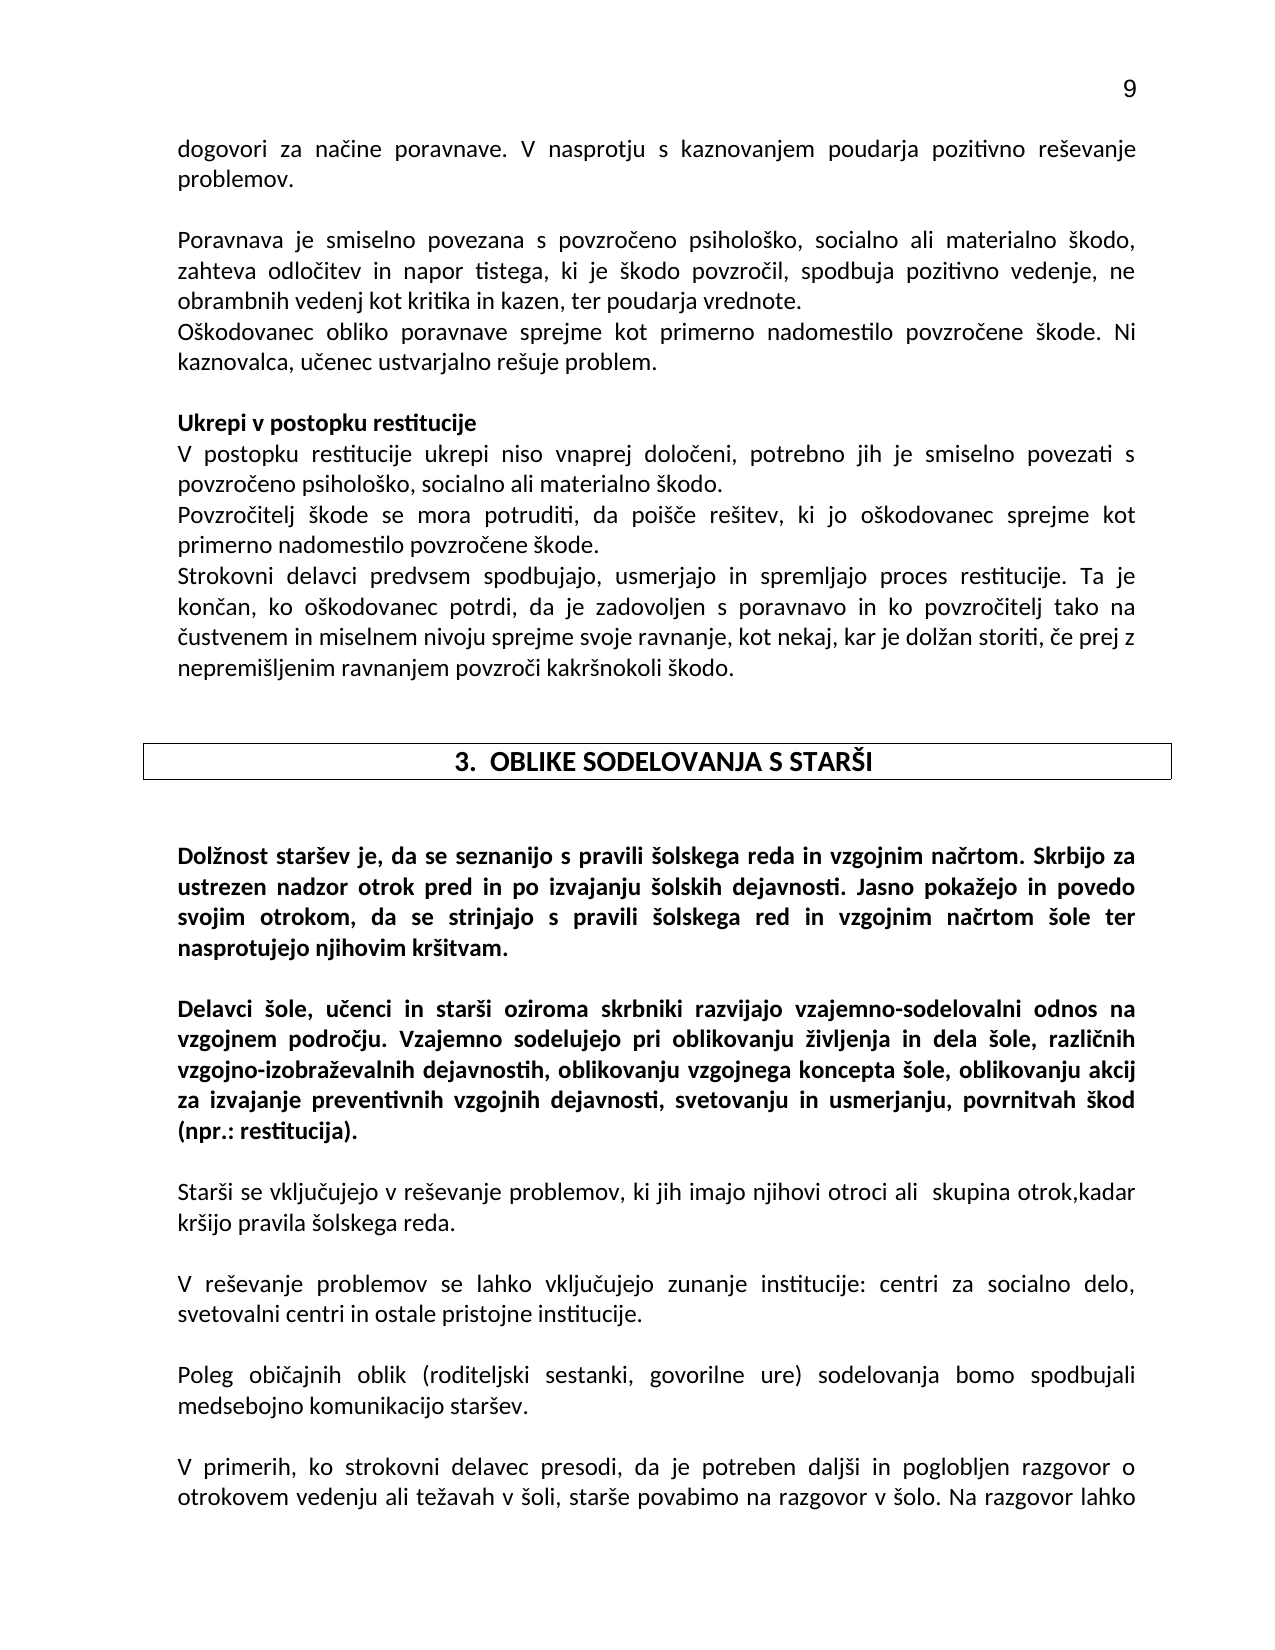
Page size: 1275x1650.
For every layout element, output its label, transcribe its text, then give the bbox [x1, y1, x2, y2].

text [177, 133, 1137, 194]
text Delavci šole, učenci in starši oziroma skrbniki razvijajo vzajemno-sodelovalni odnos na vzgojnem področju. Vzajemno sodelujejo pri oblikovanju življenja in dela šole, različnih vzgojno-izobraževalnih dejavnostih, oblikovanju vzgojnega koncepta šole, oblikovanju akcij za izvajanje preventivnih vzgojnih dejavnosti, svetovanju in usmerjanju, povrnitvah škod (npr.: restitucija). [177, 993, 1137, 1146]
text V postopku restitucije ukrepi niso vnaprej določeni, potrebno jih je smiselno povezati s povzročeno psihološko, socialno ali materialno škodo. [177, 438, 1137, 499]
text Poleg običajnih oblik (roditeljski sestanki, govorilne ure) sodelovanja bomo spodbujali medsebojno komunikacijo staršev. [177, 1359, 1137, 1420]
text Povzročitelj škode se mora potruditi, da poišče rešitev, ki jo oškodovanec sprejme kot primerno nadomestilo povzročene škode. [177, 499, 1137, 560]
text Starši se vključujejo v reševanje problemov, ki jih imajo njihovi otroci ali skupina otrok,kadar kršijo pravila šolskega reda. [177, 1176, 1137, 1237]
text Poravnava je smiselno povezana s povzročeno psihološko, socialno ali materialno škodo, zahteva odločitev in napor tistega, ki je škodo povzročil, spodbuja pozitivno vedenje, ne obrambnih vedenj kot kritika in kazen, ter poudarja vrednote. [177, 224, 1137, 316]
text Strokovni delavci predvsem spodbujajo, usmerjajo in spremljajo proces restitucije. Ta je končan, ko oškodovanec potrdi, da je zadovoljen s poravnavo in ko povzročitelj tako na čustvenem in miselnem nivoju sprejme svoje ravnanje, kot nekaj, kar je dolžan storiti, če prej z nepremišljenim ravnanjem povzroči kakršnokoli škodo. [177, 560, 1137, 682]
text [177, 1451, 1137, 1512]
table_header 3. OBLIKE SODELOVANJA S STARŠI [144, 744, 1171, 779]
text Dolžnost staršev je, da se seznanijo s pravili šolskega reda in vzgojnim načrtom. Skrbijo za ustrezen nadzor otrok pred in po izvajanju šolskih dejavnosti. Jasno pokažejo in povedo svojim otrokom, da se strinjajo s pravili šolskega red in vzgojnim načrtom šole ter nasprotujejo njihovim kršitvam. [177, 840, 1137, 962]
text V reševanje problemov se lahko vključujejo zunanje institucije: centri za socialno delo, svetovalni centri in ostale pristojne institucije. [177, 1268, 1137, 1329]
text Oškodovanec obliko poravnave sprejme kot primerno nadomestilo povzročene škode. Ni kaznovalca, učenec ustvarjalno rešuje problem. [177, 316, 1137, 377]
text Ukrepi v postopku restitucije [177, 408, 1137, 438]
